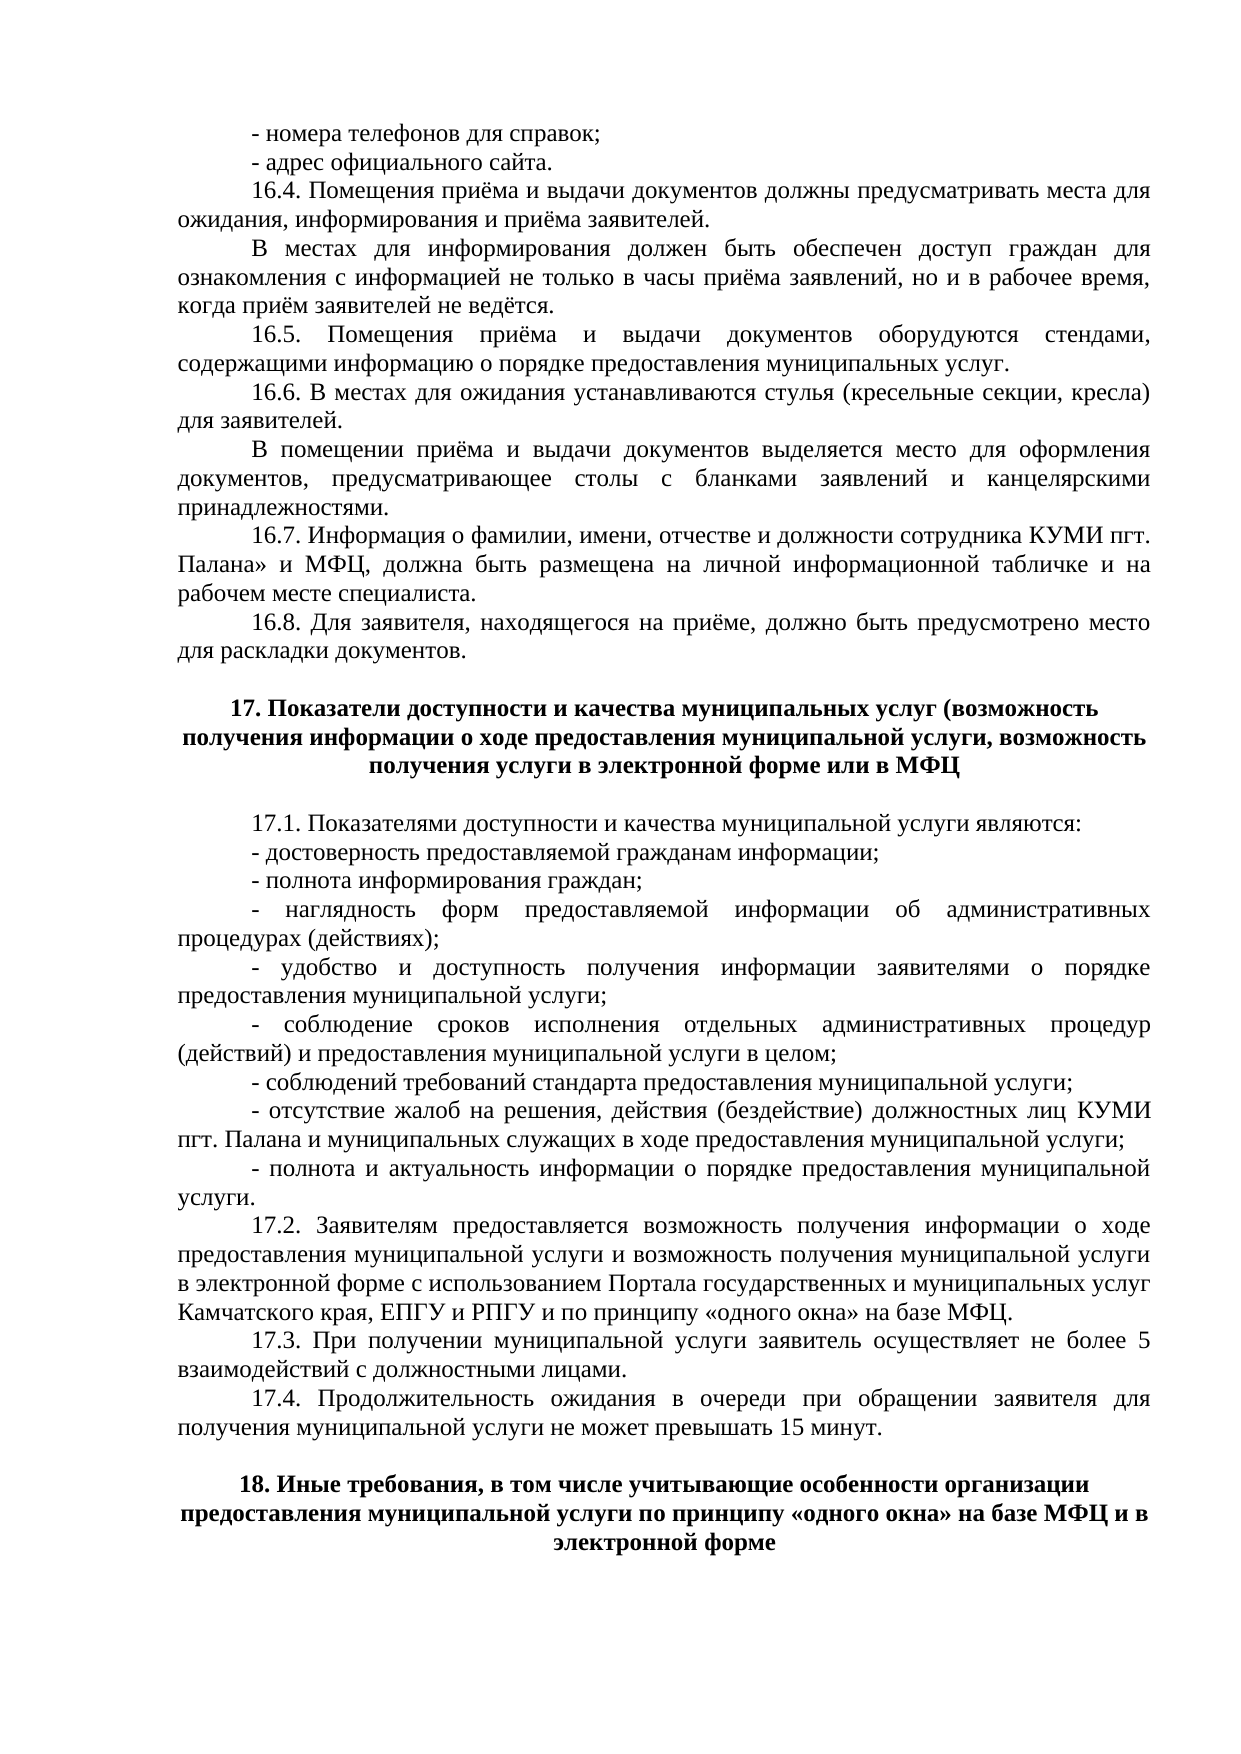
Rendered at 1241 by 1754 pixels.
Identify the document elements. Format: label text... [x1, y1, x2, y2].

text 17.1. Показателями доступности и качества муниципальной услуги являются: [177, 808, 1152, 837]
text 18. Иные требования, в том числе учитывающие особенности организации предоставления муниципальной услуги по принципу «одного окна» на базе МФЦ и в электронной форме [177, 1469, 1152, 1556]
text 16.6. В местах для ожидания устанавливаются стулья (кресельные секции, кресла) для заявителей. [177, 377, 1152, 434]
text - полнота информирования граждан; [177, 866, 1152, 894]
text - наглядность форм предоставляемой информации об административных процедурах (действиях); [177, 894, 1152, 952]
text 17.3. При получении муниципальной услуги заявитель осуществляет не более 5 взаимодействий с должностными лицами. [177, 1326, 1152, 1383]
text В местах для информирования должен быть обеспечен доступ граждан для ознакомления с информацией не только в часы приёма заявлений, но и в рабочее время, когда приём заявителей не ведётся. [177, 233, 1152, 319]
text - полнота и актуальность информации о порядке предоставления муниципальной услуги. [177, 1153, 1152, 1211]
text 17.2. Заявителям предоставляется возможность получения информации о ходе предоставления муниципальной услуги и возможность получения муниципальной услуги в электронной форме с использованием Портала государственных и муниципальных услуг Камчатского края, ЕПГУ и РПГУ и по принципу «одного окна» на базе МФЦ. [177, 1211, 1152, 1326]
text - достоверность предоставляемой гражданам информации; [177, 837, 1152, 866]
text 16.8. Для заявителя, находящегося на приёме, должно быть предусмотрено место для раскладки документов. [177, 607, 1152, 664]
text 16.5. Помещения приёма и выдачи документов оборудуются стендами, содержащими информацию о порядке предоставления муниципальных услуг. [177, 319, 1152, 377]
text - отсутствие жалоб на решения, действия (бездействие) должностных лиц КУМИ пгт. Палана и муниципальных служащих в ходе предоставления муниципальной услуги; [177, 1096, 1152, 1153]
text - адрес официального сайта. [177, 147, 1152, 176]
text - соблюдение сроков исполнения отдельных административных процедур (действий) и предоставления муниципальной услуги в целом; [177, 1009, 1152, 1067]
text - номера телефонов для справок; [177, 118, 1152, 147]
text 17. Показатели доступности и качества муниципальных услуг (возможность получения информации о ходе предоставления муниципальной услуги, возможность получения услуги в электронной форме или в МФЦ [177, 693, 1152, 779]
text 16.4. Помещения приёма и выдачи документов должны предусматривать места для ожидания, информирования и приёма заявителей. [177, 176, 1152, 233]
text - удобство и доступность получения информации заявителями о порядке предоставления муниципальной услуги; [177, 952, 1152, 1009]
text 17.4. Продолжительность ожидания в очереди при обращении заявителя для получения муниципальной услуги не может превышать 15 минут. [177, 1383, 1152, 1441]
text - соблюдений требований стандарта предоставления муниципальной услуги; [177, 1067, 1152, 1096]
text 16.7. Информация о фамилии, имени, отчестве и должности сотрудника КУМИ пгт. Палана» и МФЦ, должна быть размещена на личной информационной табличке и на рабочем месте специалиста. [177, 521, 1152, 607]
text В помещении приёма и выдачи документов выделяется место для оформления документов, предусматривающее столы с бланками заявлений и канцелярскими принадлежностями. [177, 434, 1152, 521]
